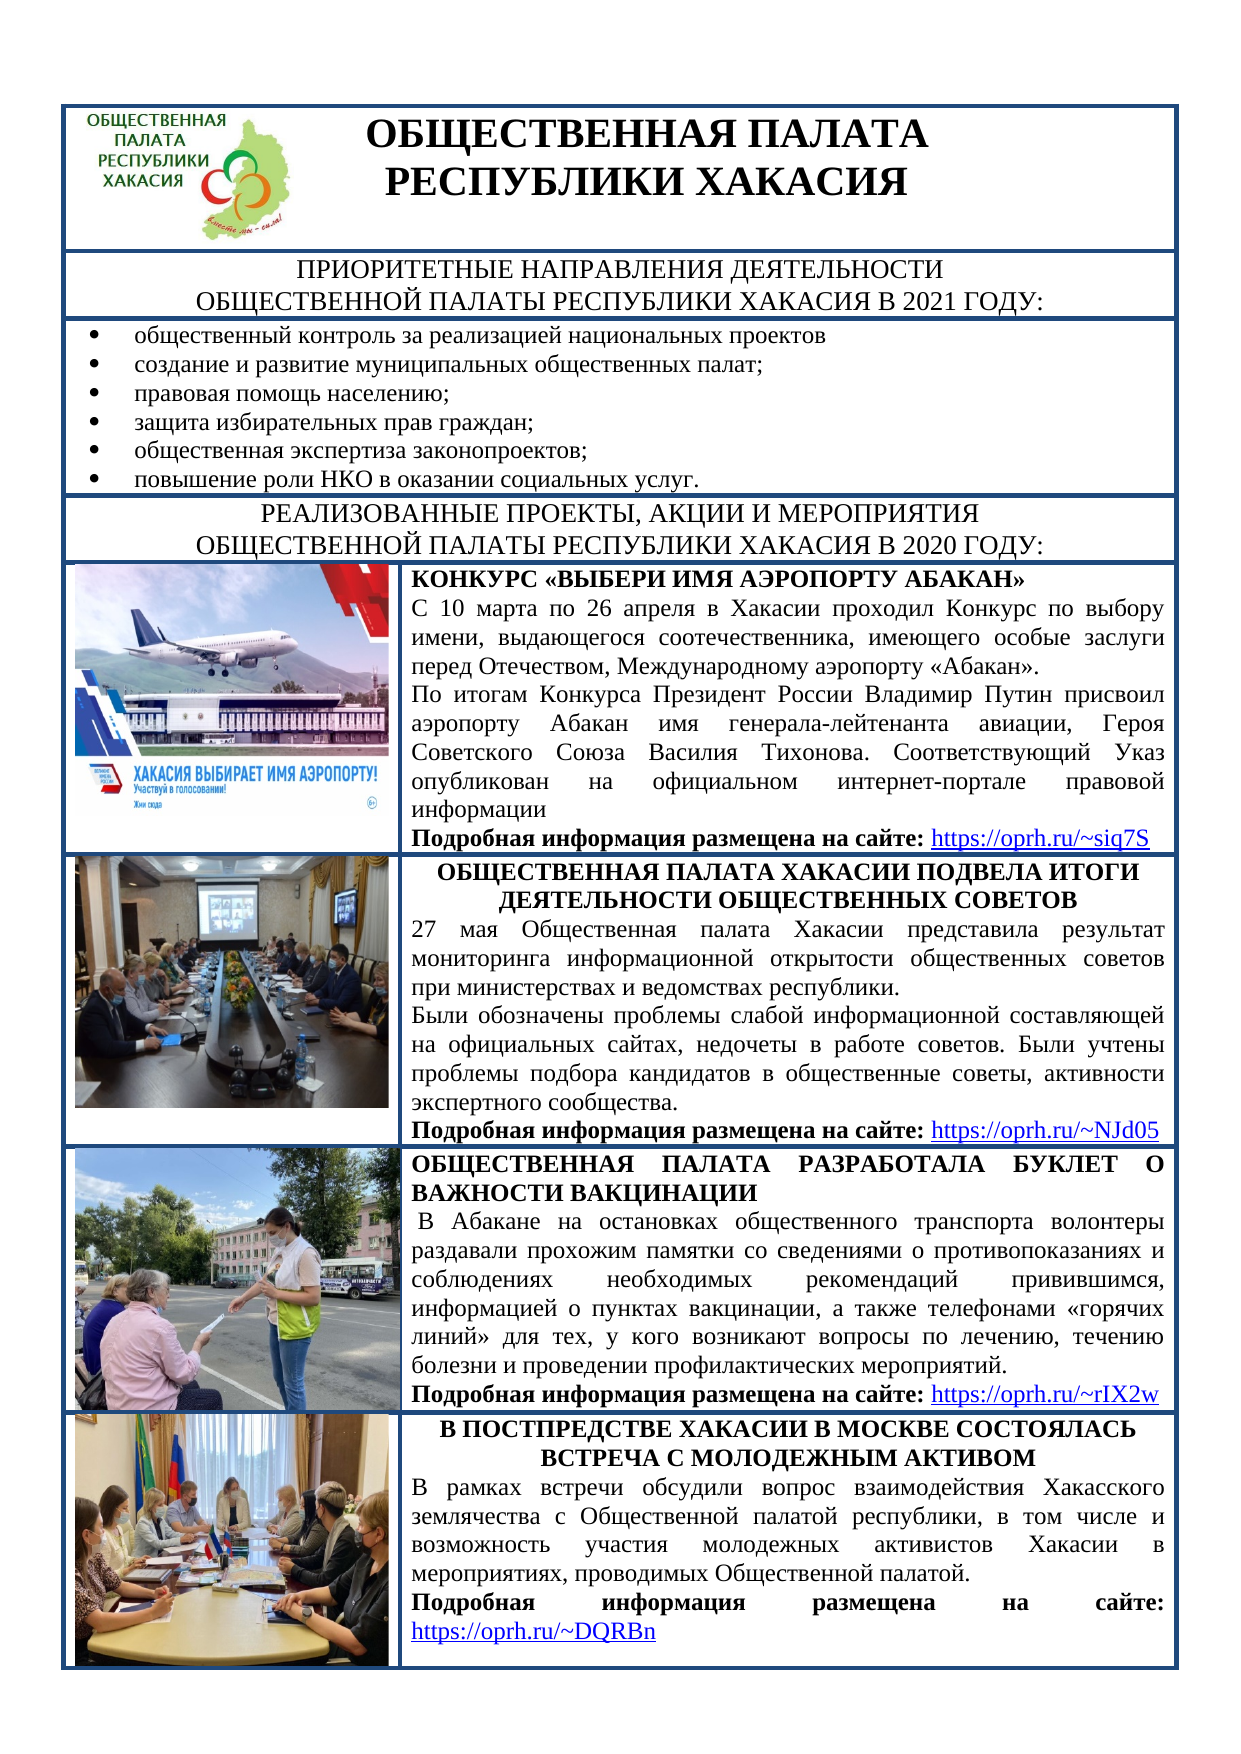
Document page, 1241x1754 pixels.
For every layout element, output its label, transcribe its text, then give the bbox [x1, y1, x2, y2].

picture [75, 856, 389, 1108]
table_cell общественный контроль за реализацией национальных проектов создание и развитие муниципальных общественных палат; правовая помощь населению; защита избирательных прав граждан; общественная экспертиза законопроектов; повышение роли НКО в оказании социальных услуг. [66, 321, 1174, 493]
table_cell приоритетные НАПРАВЛЕНИЯ ДЕЯТЕЛЬНОСТИ ОБЩЕСТВЕННОЙ ПАЛАТЫ РЕСПУБЛИКИ ХАКАСИЯ В 2021 ГОДУ: [66, 253, 1174, 316]
table_cell КОНКУРС «ВЫБЕРИ ИМЯ АЭРОПОРТУ АБАКАН» С 10 марта по 26 апреля в Хакасии проходил Конкурс по выбору имени, выдающегося соотечественника, имеющего особые заслуги перед Отечеством, Международному аэропорту «Абакан». По итогам Конкурса Президент России Владимир Путин присвоил аэропорту Абакан имя генерала-лейтенанта авиации, Героя Советского Союза Василия Тихонова. Соответствующий Указ опубликован на официальном интернет-портале правовой информации Подробная информация размещена на сайте: https://oprh.ru/~siq7S [402, 565, 1174, 852]
picture [75, 564, 389, 816]
picture [75, 1148, 400, 1410]
table_cell [66, 857, 398, 1144]
table_cell ОБЩЕСТВЕННАЯ ПАЛАТА ХАКАСИИ ПОДВЕЛА ИТОГИ ДЕЯТЕЛЬНОСТИ ОБЩЕСТВЕННЫХ СОВЕТОВ 27 мая Общественная палата Хакасии представила результат мониторинга информационной открытости общественных советов при министерствах и ведомствах республики. Были обозначены проблемы слабой информационной составляющей на официальных сайтах, недочеты в работе советов. Были учтены проблемы подбора кандидатов в общественные советы, активности экспертного сообщества. Подробная информация размещена на сайте: https://oprh.ru/~NJd05 [402, 857, 1174, 1144]
table_cell [66, 1149, 75, 1410]
picture [75, 1414, 389, 1666]
table_cell [66, 1415, 75, 1666]
table_header ОБЩЕСТВЕННАЯ ПАЛАТА РЕСПУБЛИКИ ХАКАСИЯ [66, 108, 1174, 249]
table_cell [389, 1415, 398, 1666]
table_cell ОБЩЕСТВЕННАЯ ПАЛАТА РАЗРАБОТАЛА БУКЛЕТ О ВАЖНОСТИ ВАКЦИНАЦИИ В Абакане на остановках общественного транспорта волонтеры раздавали прохожим памятки со сведениями о противопоказаниях и соблюдениях необходимых рекомендаций привившимся, информацией о пунктах вакцинации, а также телефонами «горячих линий» для тех, у кого возникают вопросы по лечению, течению болезни и проведении профилактических мероприятий. Подробная информация размещена на сайте: https://oprh.ru/~rIX2w [402, 1149, 1174, 1410]
table_cell В ПОСТПРЕДСТВЕ ХАКАСИИ В МОСКВЕ СОСТОЯЛАСЬ ВСТРЕЧА С МОЛОДЕЖНЫМ АКТИВОМ В рамках встречи обсудили вопрос взаимодействия Хакасского землячества с Общественной палатой республики, в том числе и возможность участия молодежных активистов Хакасии в мероприятиях, проводимых Общественной палатой. Подробная информация размещена на сайте: https://oprh.ru/~DQRBn [402, 1415, 1174, 1666]
table_cell [66, 565, 398, 852]
table_cell РЕАЛИЗОВАННЫЕ ПРОЕКТЫ, акции И МЕРОПРИЯТИЯ Общественной палаты РЕСПУБЛИКИ ХАКАСИЯ в 2020 году: [66, 498, 1174, 560]
